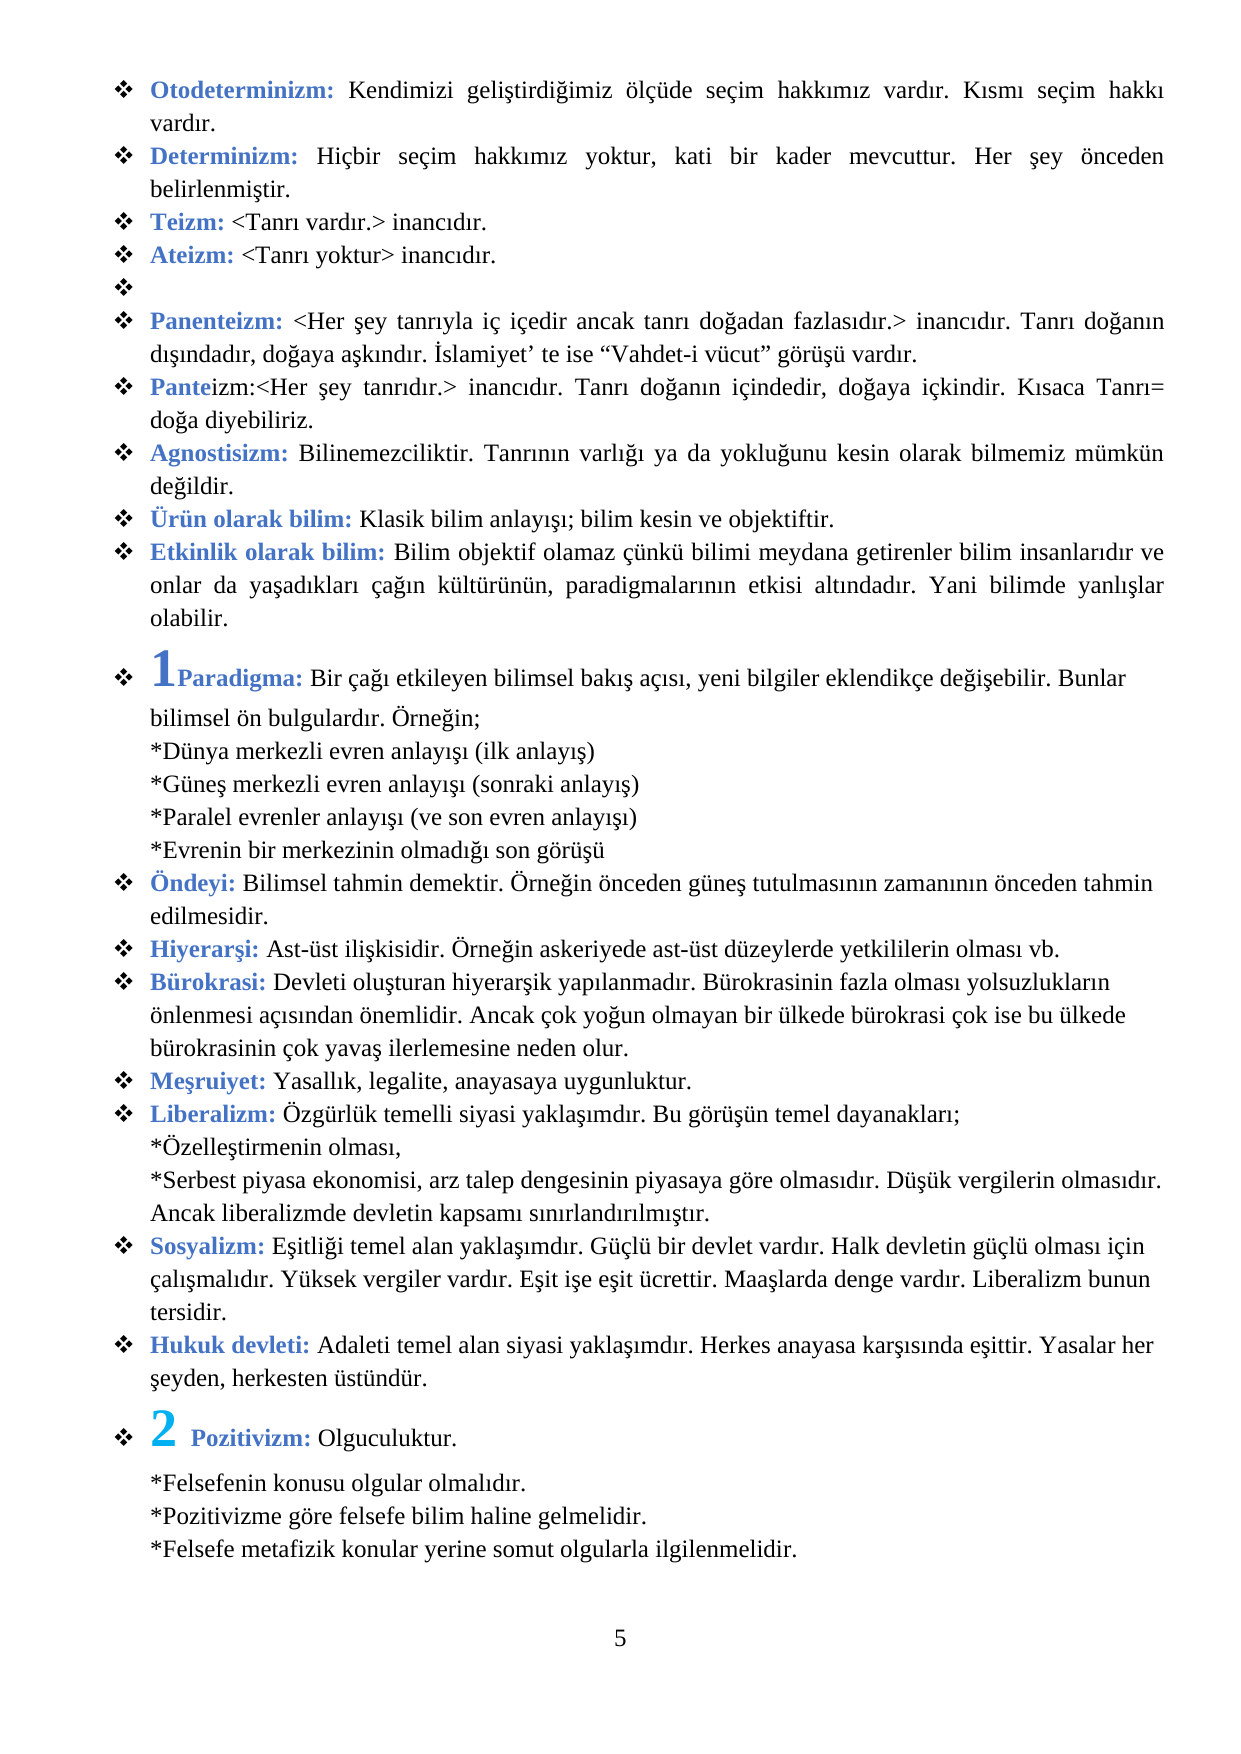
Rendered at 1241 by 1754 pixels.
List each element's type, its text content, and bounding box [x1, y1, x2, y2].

list Teizm: <Tanrı vardır.> inancıdır. [112, 207, 1165, 236]
list Meşruiyet: Yasallık, legalite, anayasaya uygunluktur. [112, 1066, 1165, 1095]
list Panteizm:<Her şey tanrıdır.> inancıdır. Tanrı doğanın içindedir, doğaya içkindir. Kısaca Tanrı= doğa diyebiliriz. [112, 372, 1165, 434]
list Panenteizm: <Her şey tanrıyla iç içedir ancak tanrı doğadan fazlasıdır.> inancıdır. Tanrı doğanın dışındadır, doğaya aşkındır. İslamiyet’ te ise “Vahdet-i vücut” görüşü vardır. [112, 306, 1165, 368]
list *Güneş merkezli evren anlayışı (sonraki anlayış) [150, 769, 1165, 798]
list Determinizm: Hiçbir seçim hakkımız yoktur, kati bir kader mevcuttur. Her şey önceden belirlenmiştir. [112, 141, 1165, 203]
list Sosyalizm: Eşitliği temel alan yaklaşımdır. Güçlü bir devlet vardır. Halk devletin güçlü olması için çalışmalıdır. Yüksek vergiler vardır. Eşit işe eşit ücrettir. Maaşlarda denge vardır. Liberalizm bunun tersidir. [112, 1231, 1165, 1326]
list Ürün olarak bilim: Klasik bilim anlayışı; bilim kesin ve objektiftir. [112, 504, 1165, 533]
list *Felsefenin konusu olgular olmalıdır. [150, 1468, 1165, 1497]
list Liberalizm: Özgürlük temelli siyasi yaklaşımdır. Bu görüşün temel dayanakları; [112, 1099, 1165, 1128]
list *Pozitivizme göre felsefe bilim haline gelmelidir. [150, 1501, 1165, 1530]
list Otodeterminizm: Kendimizi geliştirdiğimiz ölçüde seçim hakkımız vardır. Kısmı seçim hakkı vardır. [112, 75, 1165, 137]
list *Özelleştirmenin olması, [150, 1132, 1165, 1161]
list *Evrenin bir merkezinin olmadığı son görüşü [150, 835, 1165, 864]
list Hiyerarşi: Ast-üst ilişkisidir. Örneğin askeriyede ast-üst düzeylerde yetkililerin olması vb. [112, 934, 1165, 963]
list Etkinlik olarak bilim: Bilim objektif olamaz çünkü bilimi meydana getirenler bilim insanlarıdır ve onlar da yaşadıkları çağın kültürünün, paradigmalarının etkisi altındadır. Yani bilimde yanlışlar olabilir. [112, 537, 1165, 632]
list Hukuk devleti: Adaleti temel alan siyasi yaklaşımdır. Herkes anayasa karşısında eşittir. Yasalar her şeyden, herkesten üstündür. [112, 1330, 1165, 1392]
list 1Paradigma: Bir çağı etkileyen bilimsel bakış açısı, yeni bilgiler eklendikçe değişebilir. Bunlar bilimsel ön bulgulardır. Örneğin; [112, 636, 1165, 732]
list Bürokrasi: Devleti oluşturan hiyerarşik yapılanmadır. Bürokrasinin fazla olması yolsuzlukların önlenmesi açısından önemlidir. Ancak çok yoğun olmayan bir ülkede bürokrasi çok ise bu ülkede bürokrasinin çok yavaş ilerlemesine neden olur. [112, 967, 1165, 1062]
list Öndeyi: Bilimsel tahmin demektir. Örneğin önceden güneş tutulmasının zamanının önceden tahmin edilmesidir. [112, 868, 1165, 930]
list Agnostisizm: Bilinemezciliktir. Tanrının varlığı ya da yokluğunu kesin olarak bilmemiz mümkün değildir. [112, 438, 1165, 500]
list 2 Pozitivizm: Olguculuktur. [112, 1396, 1165, 1459]
list *Paralel evrenler anlayışı (ve son evren anlayışı) [150, 802, 1165, 831]
list *Dünya merkezli evren anlayışı (ilk anlayış) [150, 736, 1165, 765]
list *Felsefe metafizik konular yerine somut olgularla ilgilenmelidir. [150, 1534, 1165, 1563]
list *Serbest piyasa ekonomisi, arz talep dengesinin piyasaya göre olmasıdır. Düşük vergilerin olmasıdır. Ancak liberalizmde devletin kapsamı sınırlandırılmıştır. [150, 1165, 1165, 1227]
list Ateizm: <Tanrı yoktur> inancıdır. [112, 240, 1165, 269]
